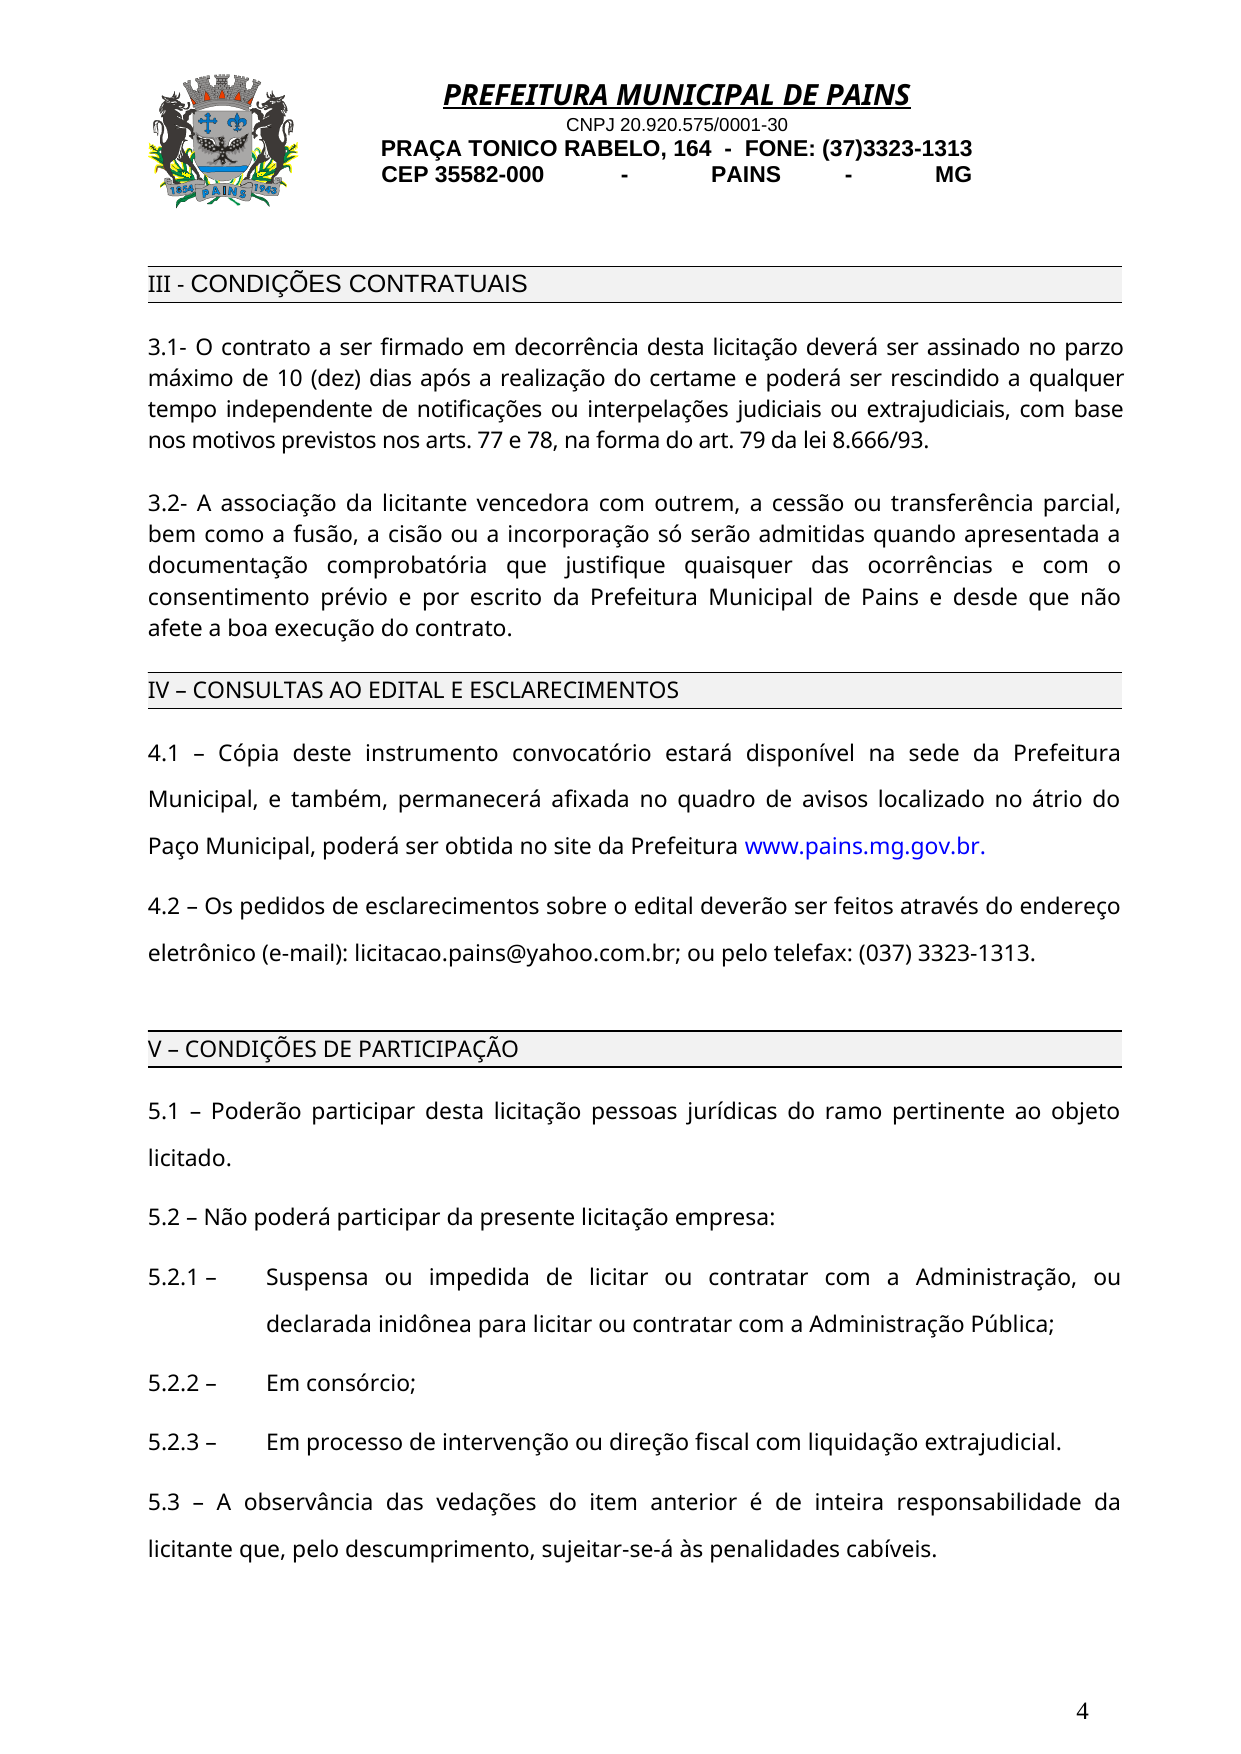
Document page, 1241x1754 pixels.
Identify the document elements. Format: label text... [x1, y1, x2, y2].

text 5.3 – A observância das vedações do item anterior é de inteira responsabilidade da licitante que, pelo descumprimento, sujeitar-se-á às penalidades cabíveis. [148, 1486, 1122, 1564]
text 5.2 – Não poderá participar da presente licitação empresa: [148, 1201, 1122, 1233]
text 3.1- O contrato a ser firmado em decorrência desta licitação deverá ser assinado no parzo máximo de 10 (dez) dias após a realização do certame e poderá ser rescindido a qualquer tempo independente de notificações ou interpelações judiciais ou extrajudiciais, com base nos motivos previstos nos arts. 77 e 78, na forma do art. 79 da lei 8.666/93. [148, 331, 1125, 456]
subtitle III - CONDIÇÕES CONTRATUAIS [148, 267, 1122, 302]
text 4.1 – Cópia deste instrumento convocatório estará disponível na sede da Prefeitura Municipal, e também, permanecerá afixada no quadro de avisos localizado no átrio do Paço Municipal, poderá ser obtida no site da Prefeitura www.pains.mg.gov.br. [148, 737, 1122, 862]
subtitle IV – CONSULTAS AO EDITAL E ESCLARECIMENTOS [148, 673, 1122, 708]
text 4.2 – Os pedidos de esclarecimentos sobre o edital deverão ser feitos através do endereço eletrônico (e-mail): licitacao.pains@yahoo.com.br; ou pelo telefax: (037) 3323-1313. [148, 890, 1122, 968]
text 5.2.3 – Em processo de intervenção ou direção fiscal com liquidação extrajudicial. [148, 1426, 1122, 1458]
text 5.1 – Poderão participar desta licitação pessoas jurídicas do ramo pertinente ao objeto licitado. [148, 1095, 1122, 1173]
text 3.2- A associação da licitante vencedora com outrem, a cessão ou transferência parcial, bem como a fusão, a cisão ou a incorporação só serão admitidas quando apresentada a documentação comprobatória que justifique quaisquer das ocorrências e com o consentimento prévio e por escrito da Prefeitura Municipal de Pains e desde que não afete a boa execução do contrato. [148, 487, 1122, 643]
subtitle V – CONDIÇÕES DE PARTICIPAÇÃO [148, 1032, 1122, 1066]
text 5.2.1 – Suspensa ou impedida de licitar ou contratar com a Administração, ou declarada inidônea para licitar ou contratar com a Administração Pública; [148, 1261, 1122, 1339]
text 5.2.2 – Em consórcio; [148, 1367, 1122, 1398]
